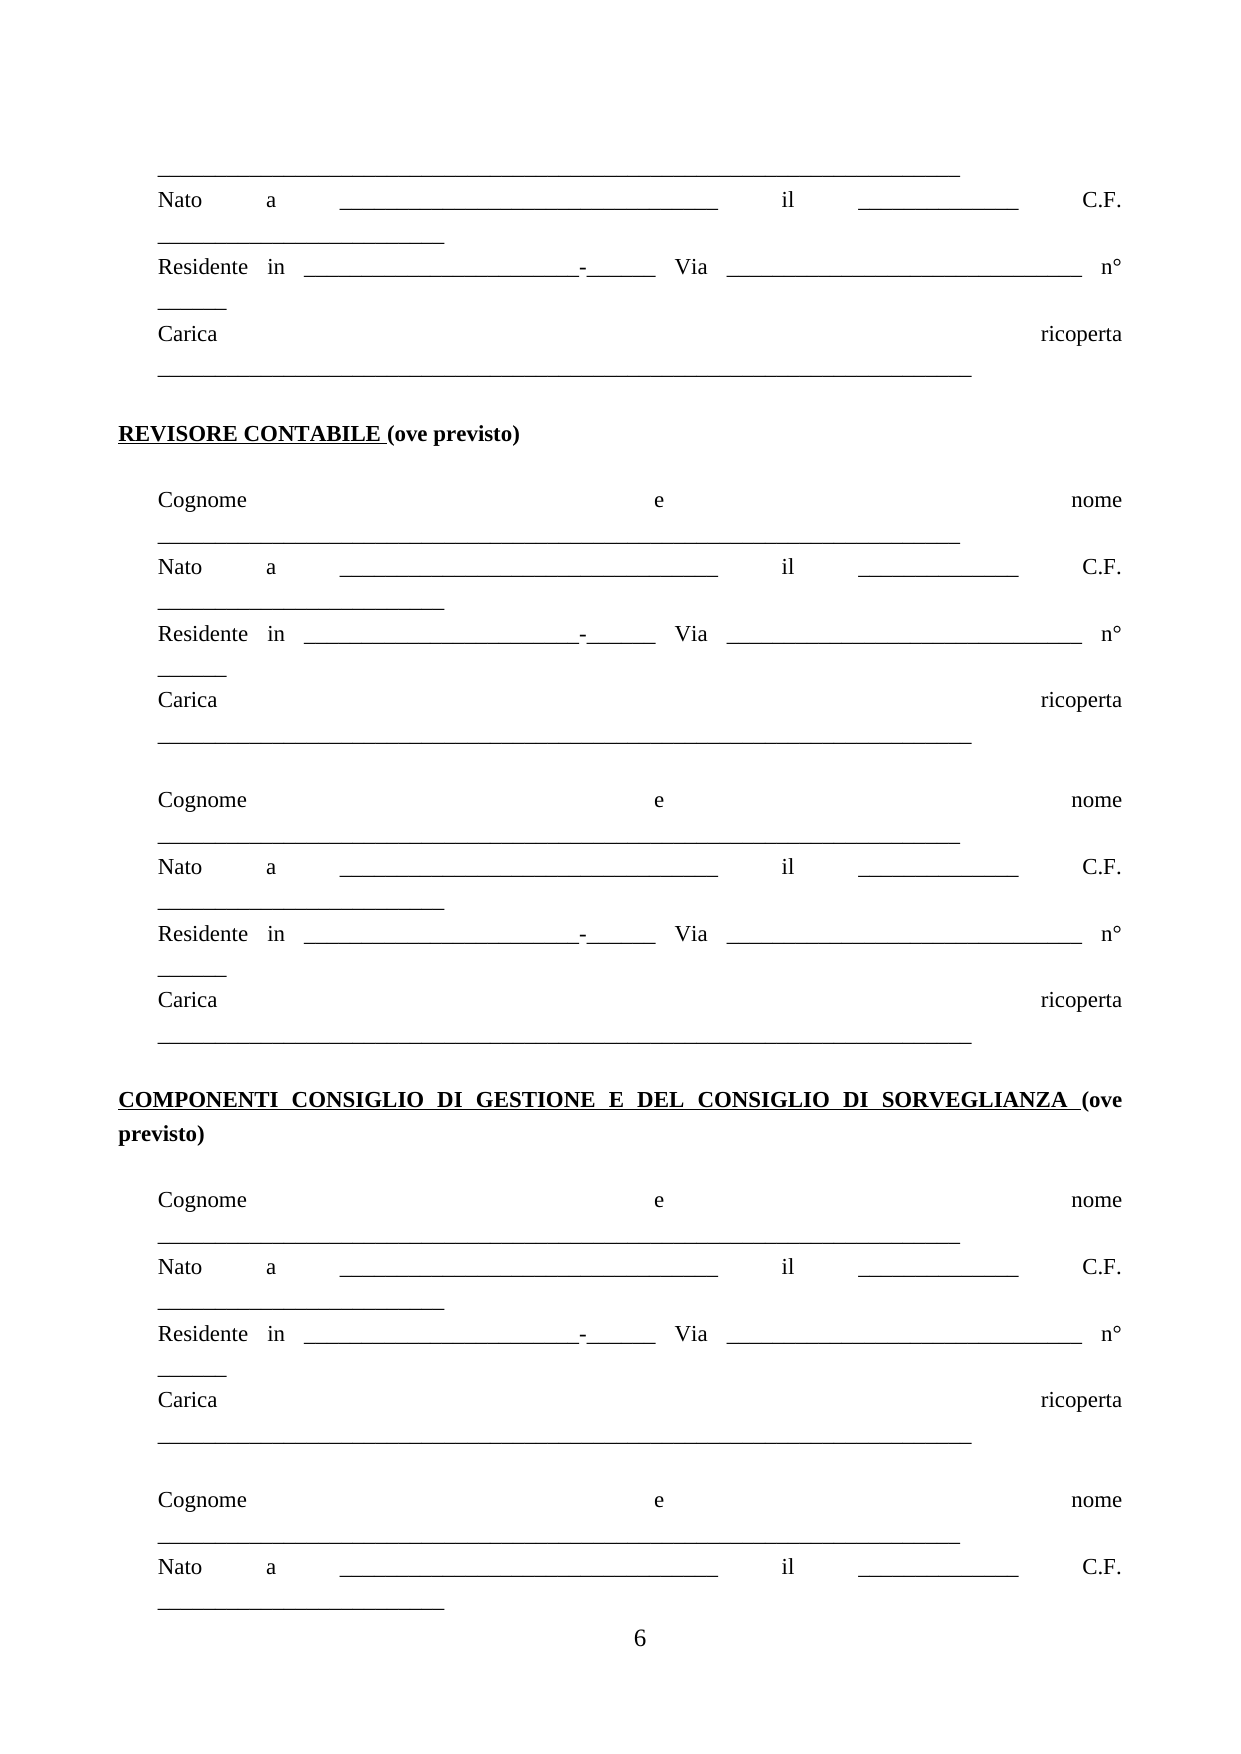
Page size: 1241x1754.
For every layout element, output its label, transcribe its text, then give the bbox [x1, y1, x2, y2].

text Carica ricoperta _______________________________________________________________________ [158, 981, 1122, 1048]
text Residente in ________________________-______ Via _______________________________ n° ______ [158, 614, 1122, 681]
text Nato a _________________________________ il ______________ C.F. _________________________ [158, 1248, 1122, 1314]
text Cognome e nome ______________________________________________________________________ [158, 481, 1122, 548]
text Residente in ________________________-______ Via _______________________________ n° ______ [158, 248, 1122, 314]
text Cognome e nome ______________________________________________________________________ [158, 1481, 1122, 1548]
text Nato a _________________________________ il ______________ C.F. _________________________ [158, 848, 1122, 914]
text REVISORE CONTABILE (ove previsto) [118, 414, 1122, 448]
text Nato a _________________________________ il ______________ C.F. _________________________ [158, 181, 1122, 248]
text Residente in ________________________-______ Via _______________________________ n° ______ [158, 914, 1122, 981]
text COMPONENTI CONSIGLIO DI GESTIONE E DEL CONSIGLIO DI SORVEGLIANZA (ove previsto) [118, 1081, 1122, 1148]
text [158, 148, 1122, 181]
text Carica ricoperta _______________________________________________________________________ [158, 314, 1122, 381]
text Cognome e nome ______________________________________________________________________ [158, 781, 1122, 848]
text Residente in ________________________-______ Via _______________________________ n° ______ [158, 1314, 1122, 1381]
text Nato a _________________________________ il ______________ C.F. _________________________ [158, 548, 1122, 614]
text Cognome e nome ______________________________________________________________________ [158, 1181, 1122, 1248]
text Nato a _________________________________ il ______________ C.F. _________________________ [158, 1548, 1122, 1614]
text Carica ricoperta _______________________________________________________________________ [158, 1381, 1122, 1448]
text Carica ricoperta _______________________________________________________________________ [158, 681, 1122, 748]
